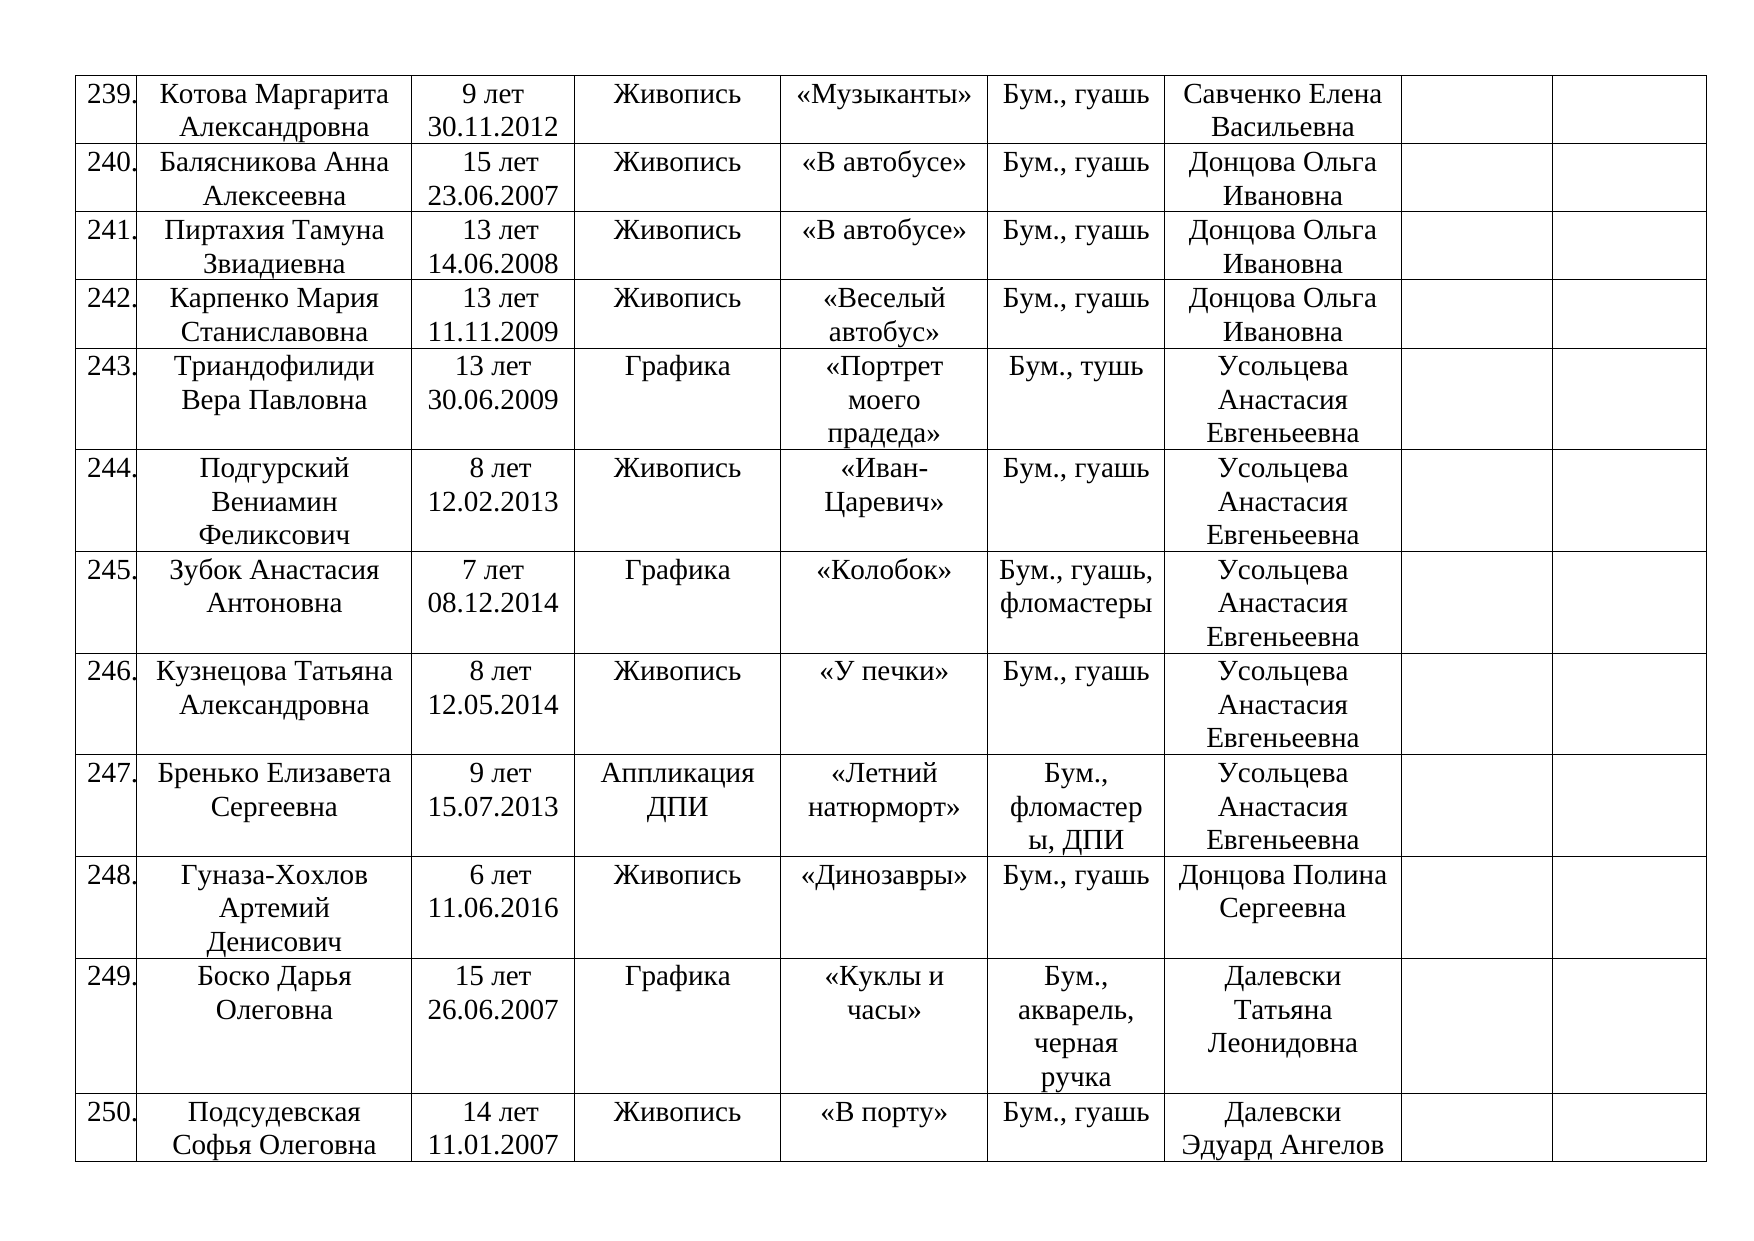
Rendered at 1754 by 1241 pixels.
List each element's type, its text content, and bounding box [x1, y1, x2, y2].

table_cell Триандофилиди Вера Павловна [137, 349, 411, 449]
table_cell Донцова Ольга Ивановна [1165, 280, 1401, 347]
table_cell Бум., гуашь [988, 1094, 1164, 1161]
table_cell 13 лет 14.06.2008 [412, 212, 574, 279]
table_cell Аппликация ДПИ [575, 755, 780, 856]
table_cell «У печки» [781, 654, 987, 754]
table_cell Усольцева Анастасия Евгеньеевна [1165, 552, 1401, 652]
table_cell Гуназа-Хохлов Артемий Денисович [137, 857, 411, 957]
table_cell [76, 552, 136, 652]
table_cell Графика [575, 552, 780, 652]
table_cell Бум., гуашь [988, 76, 1164, 143]
table_cell [1553, 755, 1706, 856]
table_cell [1553, 212, 1706, 279]
table_cell [76, 144, 136, 211]
table_cell Графика [575, 349, 780, 449]
table_cell Бум., гуашь [988, 212, 1164, 279]
table_cell [1553, 450, 1706, 551]
table_cell 9 лет 30.11.2012 [412, 76, 574, 143]
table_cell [1165, 76, 1401, 143]
table_cell «Музыканты» [781, 76, 987, 143]
table_cell «Портрет моего прадеда» [781, 349, 987, 449]
table_cell Бум., гуашь [988, 450, 1164, 551]
table_cell [1553, 1094, 1706, 1161]
table_cell Бум., гуашь [988, 654, 1164, 754]
table_cell [1553, 857, 1706, 957]
table_cell Живопись [575, 450, 780, 551]
table_cell Далевски Татьяна Леонидовна [1165, 959, 1401, 1093]
table_cell Подгурский Вениамин Феликсович [137, 450, 411, 551]
table_cell Живопись [575, 212, 780, 279]
table_cell [1402, 450, 1552, 551]
table_cell Живопись [575, 280, 780, 347]
table_cell 8 лет 12.05.2014 [412, 654, 574, 754]
table_cell «Иван-Царевич» [781, 450, 987, 551]
table_cell 13 лет 30.06.2009 [412, 349, 574, 449]
table_cell Усольцева Анастасия Евгеньеевна [1165, 450, 1401, 551]
table_cell [1402, 959, 1552, 1093]
table_cell Бренько Елизавета Сергеевна [137, 755, 411, 856]
table_cell Бум., фломастеры, ДПИ [988, 755, 1164, 856]
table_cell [1165, 1094, 1401, 1161]
table_cell Бум., гуашь, фломастеры [988, 552, 1164, 652]
table_cell Балясникова Анна Алексеевна [137, 144, 411, 211]
table_cell 14 лет 11.01.2007 [412, 1094, 574, 1161]
table_cell Усольцева Анастасия Евгеньеевна [1165, 349, 1401, 449]
table_cell Бум., гуашь [988, 280, 1164, 347]
table_cell Бум., гуашь [988, 144, 1164, 211]
table_cell 13 лет 11.11.2009 [412, 280, 574, 347]
table_cell Зубок Анастасия Антоновна [137, 552, 411, 652]
table_cell «В автобусе» [781, 144, 987, 211]
table_cell Усольцева Анастасия Евгеньеевна [1165, 654, 1401, 754]
table_cell Донцова Ольга Ивановна [1165, 212, 1401, 279]
table_cell Живопись [575, 76, 780, 143]
table_cell [76, 280, 136, 347]
table_cell Бум., акварель, черная ручка [988, 959, 1164, 1093]
table_cell [1402, 144, 1552, 211]
table_cell Карпенко Мария Станиславовна [137, 280, 411, 347]
table_cell [1402, 654, 1552, 754]
table_cell «Динозавры» [781, 857, 987, 957]
table_cell [1553, 959, 1706, 1093]
table_cell «Летний натюрморт» [781, 755, 987, 856]
table_cell [76, 1094, 136, 1161]
table_cell Боско Дарья Олеговна [137, 959, 411, 1093]
table_cell 15 лет 23.06.2007 [412, 144, 574, 211]
table_cell Кузнецова Татьяна Александровна [137, 654, 411, 754]
table_cell [1402, 552, 1552, 652]
table_cell Бум., тушь [988, 349, 1164, 449]
table_cell «В автобусе» [781, 212, 987, 279]
table_cell Живопись [575, 857, 780, 957]
table_cell Живопись [575, 654, 780, 754]
table_cell 7 лет 08.12.2014 [412, 552, 574, 652]
table_cell «В порту» [781, 1094, 987, 1161]
table_cell [1553, 76, 1706, 143]
table_cell [1402, 857, 1552, 957]
table_cell [76, 349, 136, 449]
table_cell «Куклы и часы» [781, 959, 987, 1093]
table_cell Котова Маргарита Александровна [137, 76, 411, 143]
table_cell 9 лет 15.07.2013 [412, 755, 574, 856]
table_cell Подсудевская Софья Олеговна [137, 1094, 411, 1161]
table_cell [1402, 349, 1552, 449]
table_cell [76, 654, 136, 754]
table_cell [1553, 280, 1706, 347]
table_cell Донцова Полина Сергеевна [1165, 857, 1401, 957]
table_cell [1402, 212, 1552, 279]
table_cell [1402, 76, 1552, 143]
table_cell [76, 755, 136, 856]
table_cell Живопись [575, 1094, 780, 1161]
table_cell Бум., гуашь [988, 857, 1164, 957]
table_cell Живопись [575, 144, 780, 211]
table_cell [76, 959, 136, 1093]
table_cell Графика [575, 959, 780, 1093]
table_cell «Веселый автобус» [781, 280, 987, 347]
table_cell 8 лет 12.02.2013 [412, 450, 574, 551]
table_cell [76, 76, 136, 143]
table_cell «Колобок» [781, 552, 987, 652]
table_cell [76, 212, 136, 279]
table_cell Пиртахия Тамуна Звиадиевна [137, 212, 411, 279]
table_cell [1402, 755, 1552, 856]
table_cell 15 лет 26.06.2007 [412, 959, 574, 1093]
table_cell [76, 450, 136, 551]
table_cell [1402, 280, 1552, 347]
table_cell [76, 857, 136, 957]
table_cell [1553, 349, 1706, 449]
table_cell [1553, 552, 1706, 652]
table_cell 6 лет 11.06.2016 [412, 857, 574, 957]
table_cell Донцова Ольга Ивановна [1165, 144, 1401, 211]
table_cell Усольцева Анастасия Евгеньеевна [1165, 755, 1401, 856]
table_cell [1553, 144, 1706, 211]
table_cell [1553, 654, 1706, 754]
table_cell [1402, 1094, 1552, 1161]
